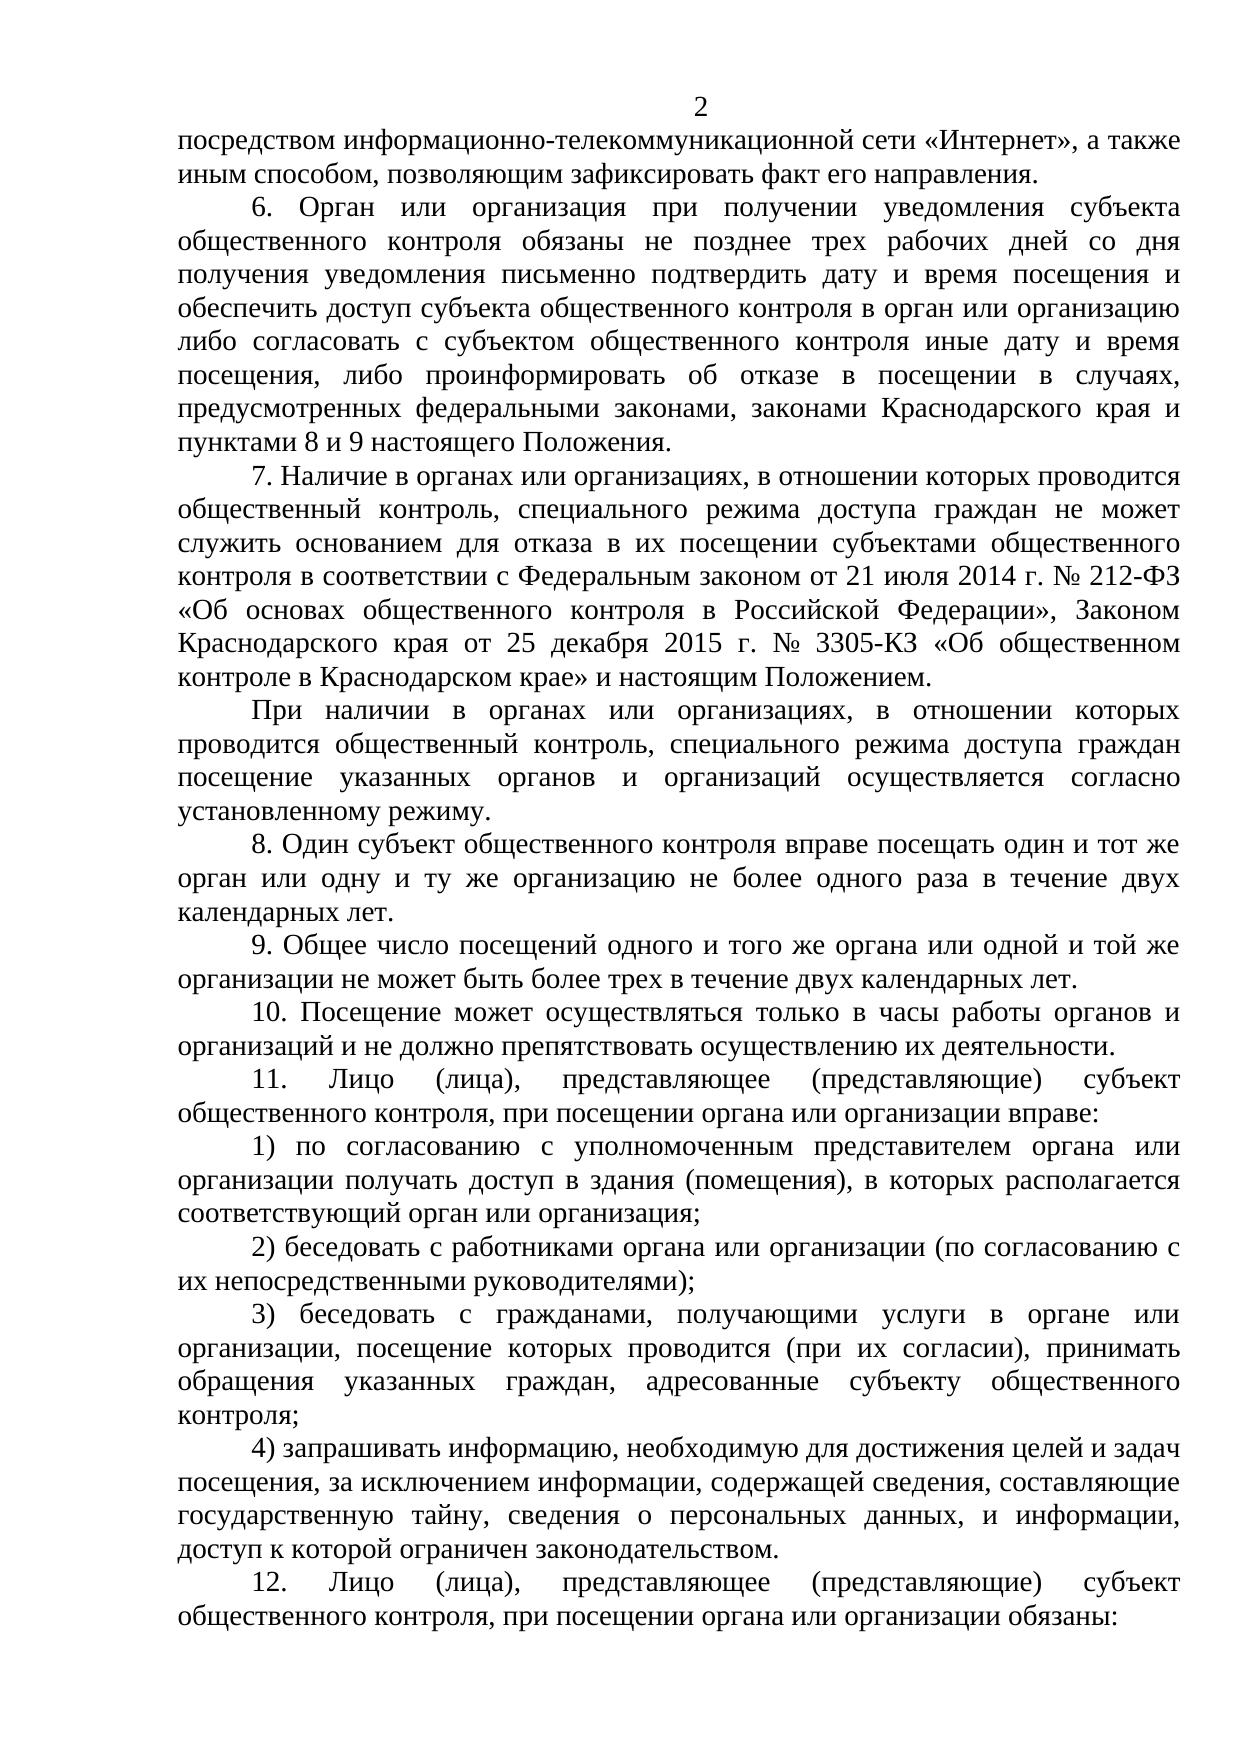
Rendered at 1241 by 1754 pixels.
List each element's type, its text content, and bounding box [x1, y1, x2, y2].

text 8. Один субъект общественного контроля вправе посещать один и тот же орган или одну и ту же организацию не более одного раза в течение двух календарных лет. [177, 827, 1181, 927]
text 11. Лицо (лица), представляющее (представляющие) субъект общественного контроля, при посещении органа или организации вправе: [177, 1061, 1181, 1128]
text 1) по согласованию с уполномоченным представителем органа или организации получать доступ в здания (помещения), в которых располагается соответствующий орган или организация; [177, 1128, 1181, 1229]
text посредством информационно-телекоммуникационной сети «Интернет», а также иным способом, позволяющим зафиксировать факт его направления. [162, 122, 1181, 189]
text При наличии в органах или организациях, в отношении которых проводится общественный контроль, специального режима доступа граждан посещение указанных органов и организаций осуществляется согласно установленному режиму. [177, 692, 1181, 827]
text 3) беседовать с гражданами, получающими услуги в органе или организации, посещение которых проводится (при их согласии), принимать обращения указанных граждан, адресованные субъекту общественного контроля; [177, 1296, 1181, 1430]
text 9. Общее число посещений одного и того же органа или одной и той же организации не может быть более трех в течение двух календарных лет. [177, 927, 1181, 994]
text 7. Наличие в органах или организациях, в отношении которых проводится общественный контроль, специального режима доступа граждан не может служить основанием для отказа в их посещении субъектами общественного контроля в соответствии с Федеральным законом от 21 июля 2014 г. № 212-ФЗ «Об основах общественного контроля в Российской Федерации», Законом Краснодарского края от 25 декабря 2015 г. № 3305-КЗ «Об общественном контроле в Краснодарском крае» и настоящим Положением. [177, 458, 1181, 692]
text 10. Посещение может осуществляться только в часы работы органов и организаций и не должно препятствовать осуществлению их деятельности. [177, 994, 1181, 1061]
text 2 [177, 89, 1181, 122]
text 12. Лицо (лица), представляющее (представляющие) субъект общественного контроля, при посещении органа или организации обязаны: [177, 1564, 1181, 1632]
text 6. Орган или организация при получении уведомления субъекта общественного контроля обязаны не позднее трех рабочих дней со дня получения уведомления письменно подтвердить дату и время посещения и обеспечить доступ субъекта общественного контроля в орган или организацию либо согласовать с субъектом общественного контроля иные дату и время посещения, либо проинформировать об отказе в посещении в случаях, предусмотренных федеральными законами, законами Краснодарского края и пунктами 8 и 9 настоящего Положения. [177, 189, 1181, 458]
text 4) запрашивать информацию, необходимую для достижения целей и задач посещения, за исключением информации, содержащей сведения, составляющие государственную тайну, сведения о персональных данных, и информации, доступ к которой ограничен законодательством. [177, 1430, 1181, 1564]
text 2) беседовать с работниками органа или организации (по согласованию с их непосредственными руководителями); [177, 1229, 1181, 1296]
